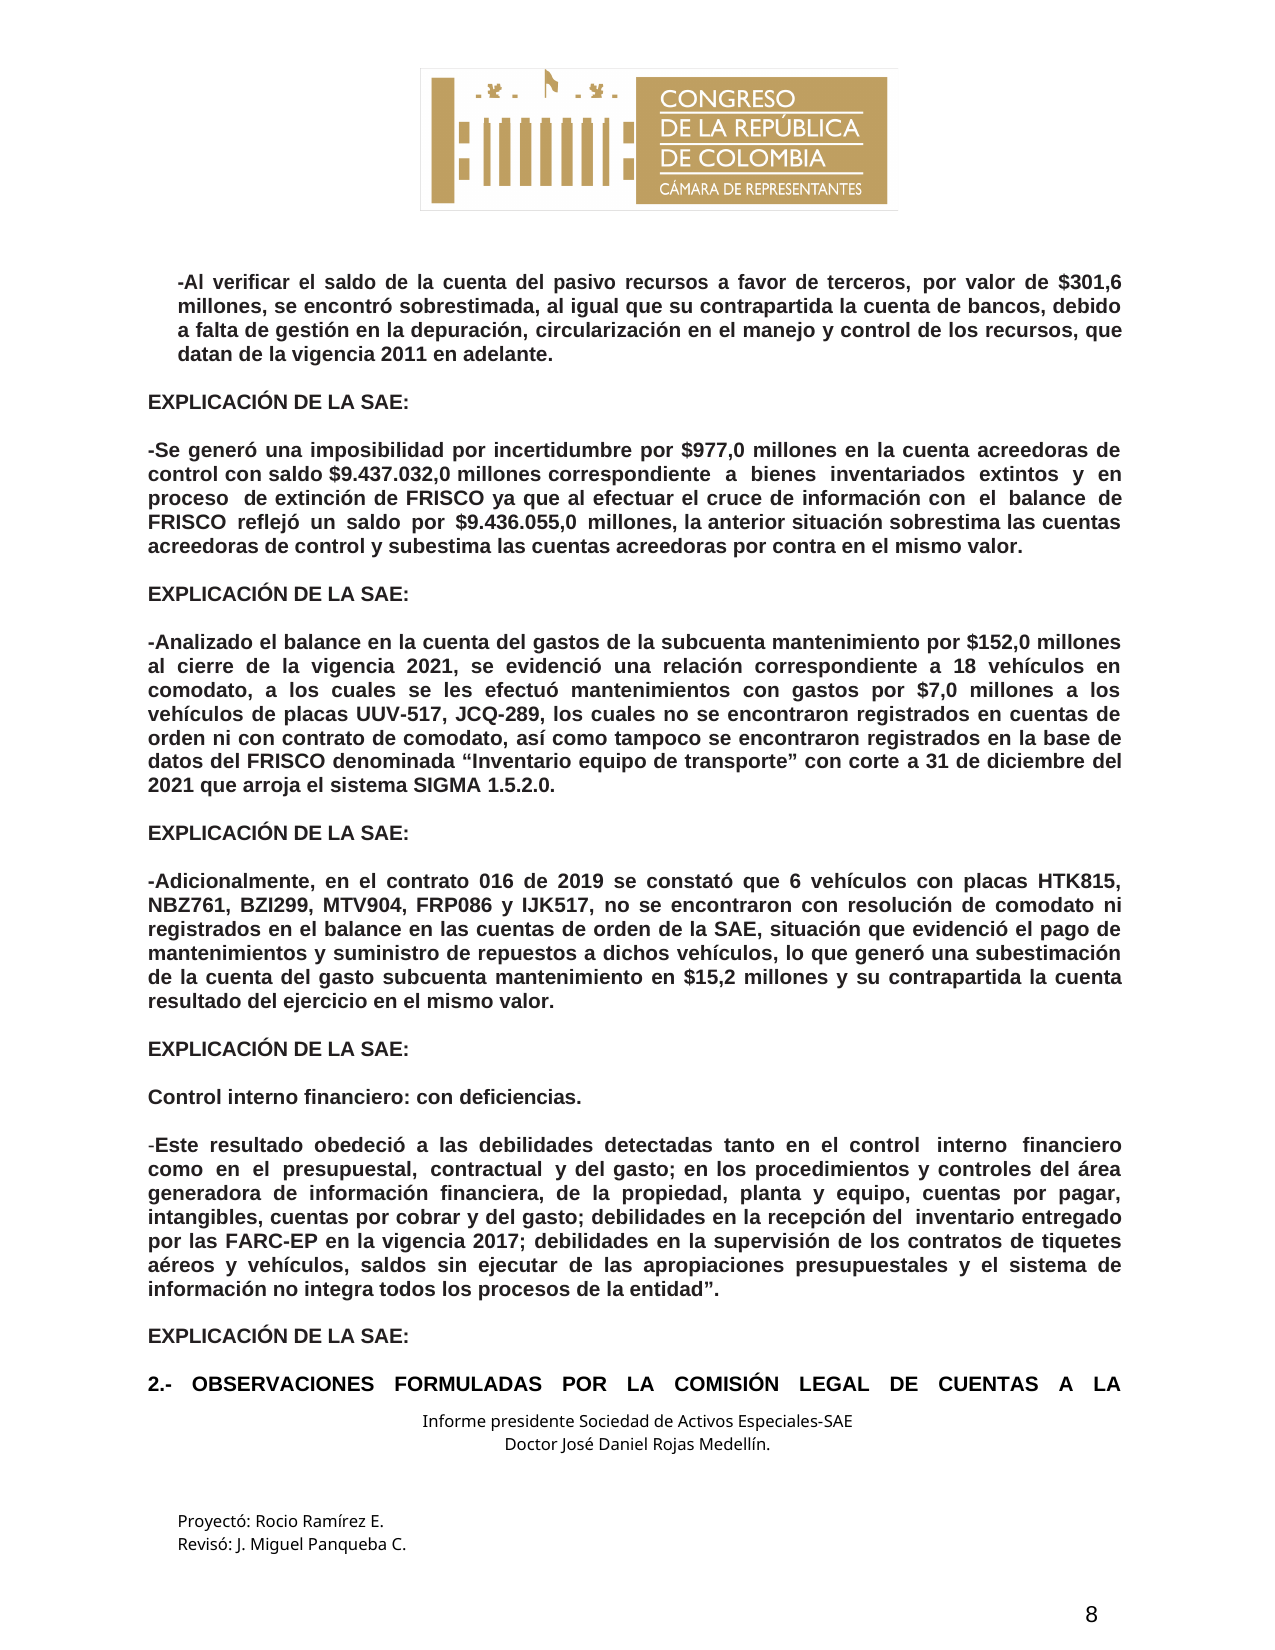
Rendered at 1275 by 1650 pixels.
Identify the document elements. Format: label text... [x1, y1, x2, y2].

text EXPLICACIÓN DE LA SAE: [148, 582, 1122, 606]
text EXPLICACIÓN DE LA SAE: [148, 1037, 1122, 1061]
text EXPLICACIÓN DE LA SAE: [148, 821, 1122, 845]
text -Adicionalmente, en el contrato 016 de 2019 se constató que 6 vehículos con placas HTK815, NBZ761, BZI299, MTV904, FRP086 y IJK517, no se encontraron con resolución de comodato ni registrados en el balance en las cuentas de orden de la SAE, situación que evidenció el pago de mantenimientos y suministro de repuestos a dichos vehículos, lo que generó una subestimación de la cuenta del gasto subcuenta mantenimiento en $15,2 millones y su contrapartida la cuenta resultado del ejercicio en el mismo valor. [148, 869, 1122, 1013]
text EXPLICACIÓN DE LA SAE: [148, 390, 1122, 414]
text Control interno financiero: con deficiencias. [148, 1085, 1122, 1109]
text EXPLICACIÓN DE LA SAE: [148, 1324, 1122, 1348]
picture [420, 68, 899, 211]
text -Este resultado obedeció a las debilidades detectadas tanto en el control interno financiero como en el presupuestal, contractual y del gasto; en los procedimientos y controles del área generadora de información financiera, de la propiedad, planta y equipo, cuentas por pagar, intangibles, cuentas por cobrar y del gasto; debilidades en la recepción del inventario entregado por las FARC-EP en la vigencia 2017; debilidades en la supervisión de los contratos de tiquetes aéreos y vehículos, saldos sin ejecutar de las apropiaciones presupuestales y el sistema de información no integra todos los procesos de la entidad”. [148, 1133, 1122, 1300]
text -Se generó una imposibilidad por incertidumbre por $977,0 millones en la cuenta acreedoras de control con saldo $9.437.032,0 millones correspondiente a bienes inventariados extintos y en proceso de extinción de FRISCO ya que al efectuar el cruce de información con el balance de FRISCO reflejó un saldo por $9.436.055,0 millones, la anterior situación sobrestima las cuentas acreedoras de control y subestima las cuentas acreedoras por contra en el mismo valor. [148, 438, 1122, 558]
text -Al verificar el saldo de la cuenta del pasivo recursos a favor de terceros, por valor de $301,6 millones, se encontró sobrestimada, al igual que su contrapartida la cuenta de bancos, debido a falta de gestión en la depuración, circularización en el manejo y control de los recursos, que datan de la vigencia 2011 en adelante. [177, 270, 1122, 366]
text -Analizado el balance en la cuenta del gastos de la subcuenta mantenimiento por $152,0 millones al cierre de la vigencia 2021, se evidenció una relación correspondiente a 18 vehículos en comodato, a los cuales se les efectuó mantenimientos con gastos por $7,0 millones a los vehículos de placas UUV-517, JCQ-289, los cuales no se encontraron registrados en cuentas de orden ni con contrato de comodato, así como tampoco se encontraron registrados en la base de datos del FRISCO denominada “Inventario equipo de transporte” con corte a 31 de diciembre del 2021 que arroja el sistema SIGMA 1.5.2.0. [148, 629, 1122, 797]
